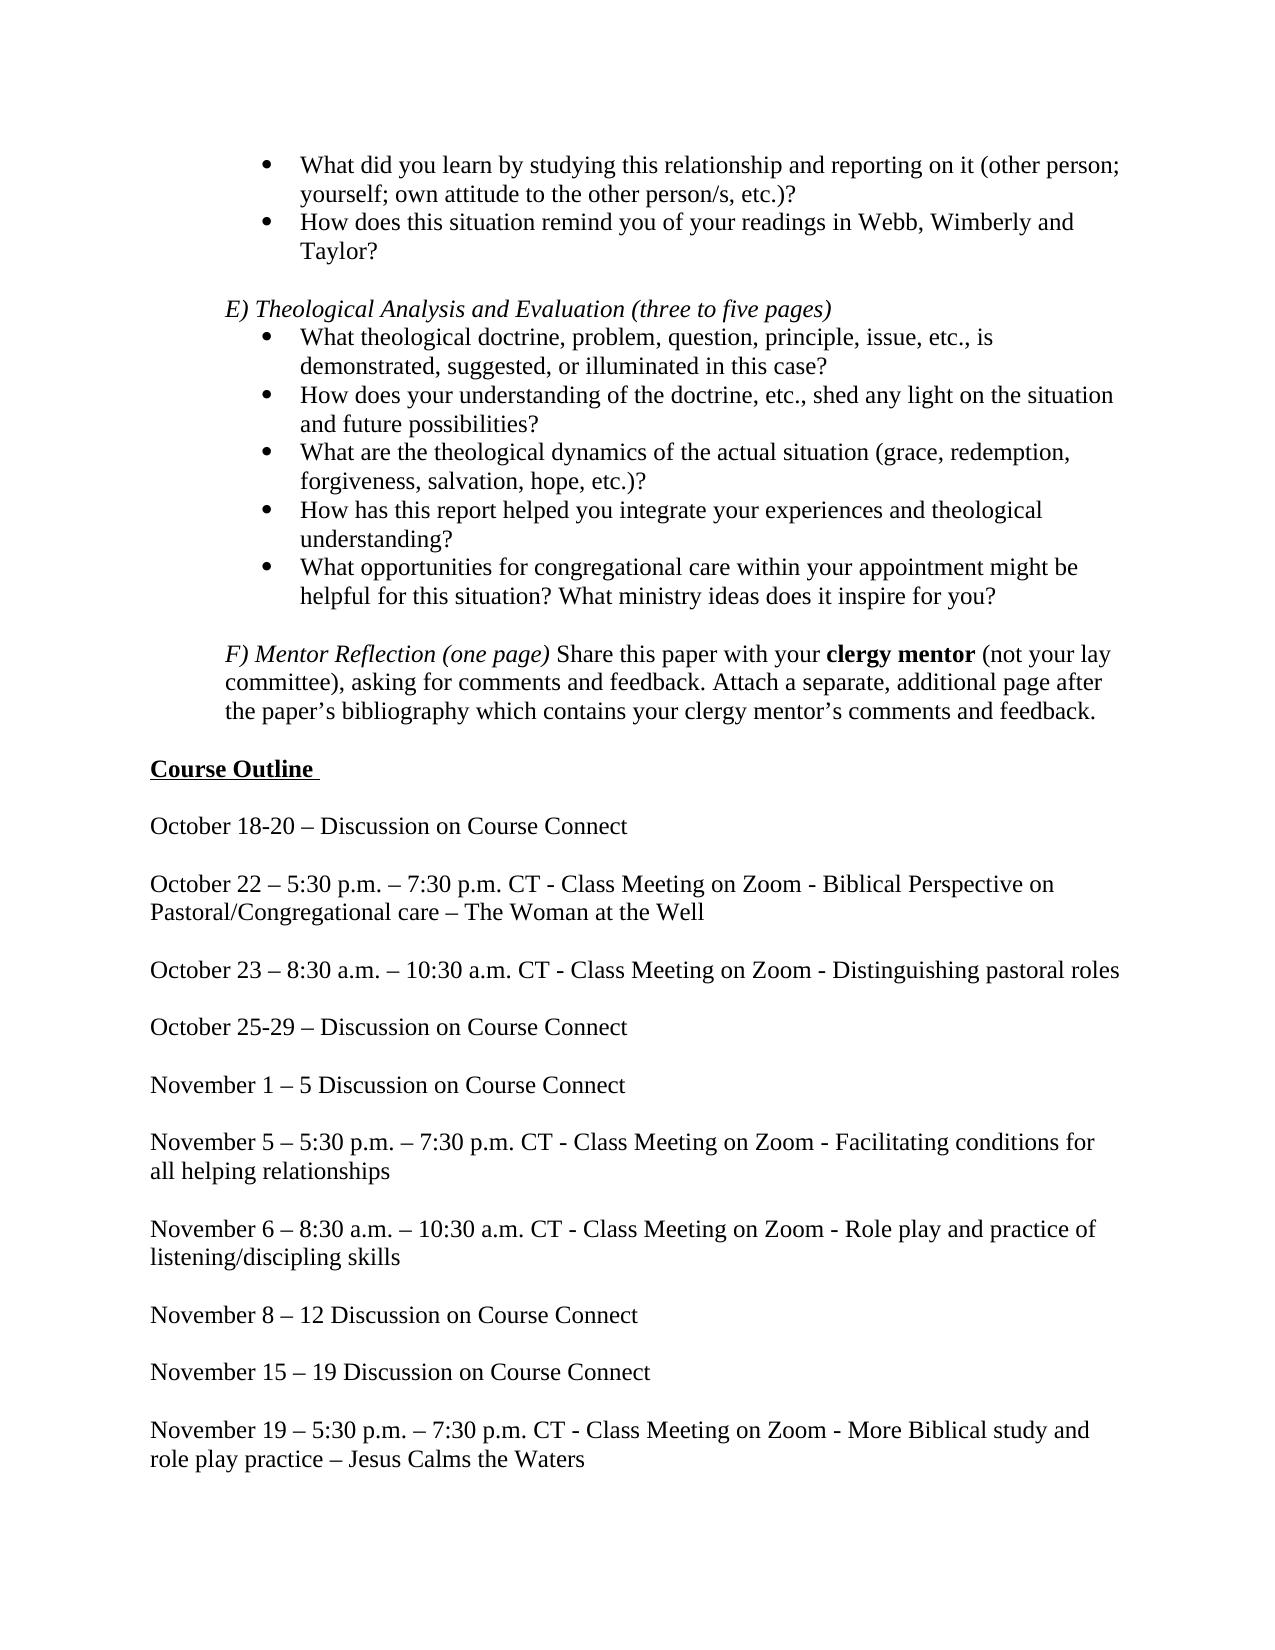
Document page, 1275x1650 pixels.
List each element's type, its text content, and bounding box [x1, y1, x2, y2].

text October 23 – 8:30 a.m. – 10:30 a.m. CT - Class Meeting on Zoom - Distinguishing pastoral roles [150, 955, 1125, 984]
list What are the theological dynamics of the actual situation (grace, redemption, forgiveness, salvation, hope, etc.)? [262, 437, 1125, 495]
list What theological doctrine, problem, question, principle, issue, etc., is demonstrated, suggested, or illuminated in this case? [262, 322, 1125, 380]
text October 25-29 – Discussion on Course Connect [150, 1012, 1125, 1041]
text October 22 – 5:30 p.m. – 7:30 p.m. CT - Class Meeting on Zoom - Biblical Perspective on Pastoral/Congregational care – The Woman at the Well [150, 869, 1125, 926]
text Course Outline [150, 754, 1125, 782]
text November 15 – 19 Discussion on Course Connect [150, 1357, 1125, 1386]
text November 19 – 5:30 p.m. – 7:30 p.m. CT - Class Meeting on Zoom - More Biblical study and role play practice – Jesus Calms the Waters [150, 1415, 1125, 1472]
text November 1 – 5 Discussion on Course Connect [150, 1070, 1125, 1099]
text November 6 – 8:30 a.m. – 10:30 a.m. CT - Class Meeting on Zoom - Role play and practice of listening/discipling skills [150, 1214, 1125, 1271]
text November 8 – 12 Discussion on Course Connect [150, 1300, 1125, 1329]
list What opportunities for congregational care within your appointment might be helpful for this situation? What ministry ideas does it inspire for you? [262, 552, 1125, 610]
list What did you learn by studying this relationship and reporting on it (other person; yourself; own attitude to the other person/s, etc.)? [262, 150, 1125, 207]
text November 5 – 5:30 p.m. – 7:30 p.m. CT - Class Meeting on Zoom - Facilitating conditions for all helping relationships [150, 1127, 1125, 1185]
list How does this situation remind you of your readings in Webb, Wimberly and Taylor? [262, 207, 1125, 265]
list How does your understanding of the doctrine, etc., shed any light on the situation and future possibilities? [262, 380, 1125, 437]
list How has this report helped you integrate your experiences and theological understanding? [262, 495, 1125, 552]
text E) Theological Analysis and Evaluation (three to five pages) [225, 294, 1125, 322]
text F) Mentor Reflection (one page) Share this paper with your clergy mentor (not your lay committee), asking for comments and feedback. Attach a separate, additional page after the paper’s bibliography which contains your clergy mentor’s comments and feedback. [225, 639, 1125, 725]
text October 18-20 – Discussion on Course Connect [150, 811, 1125, 840]
